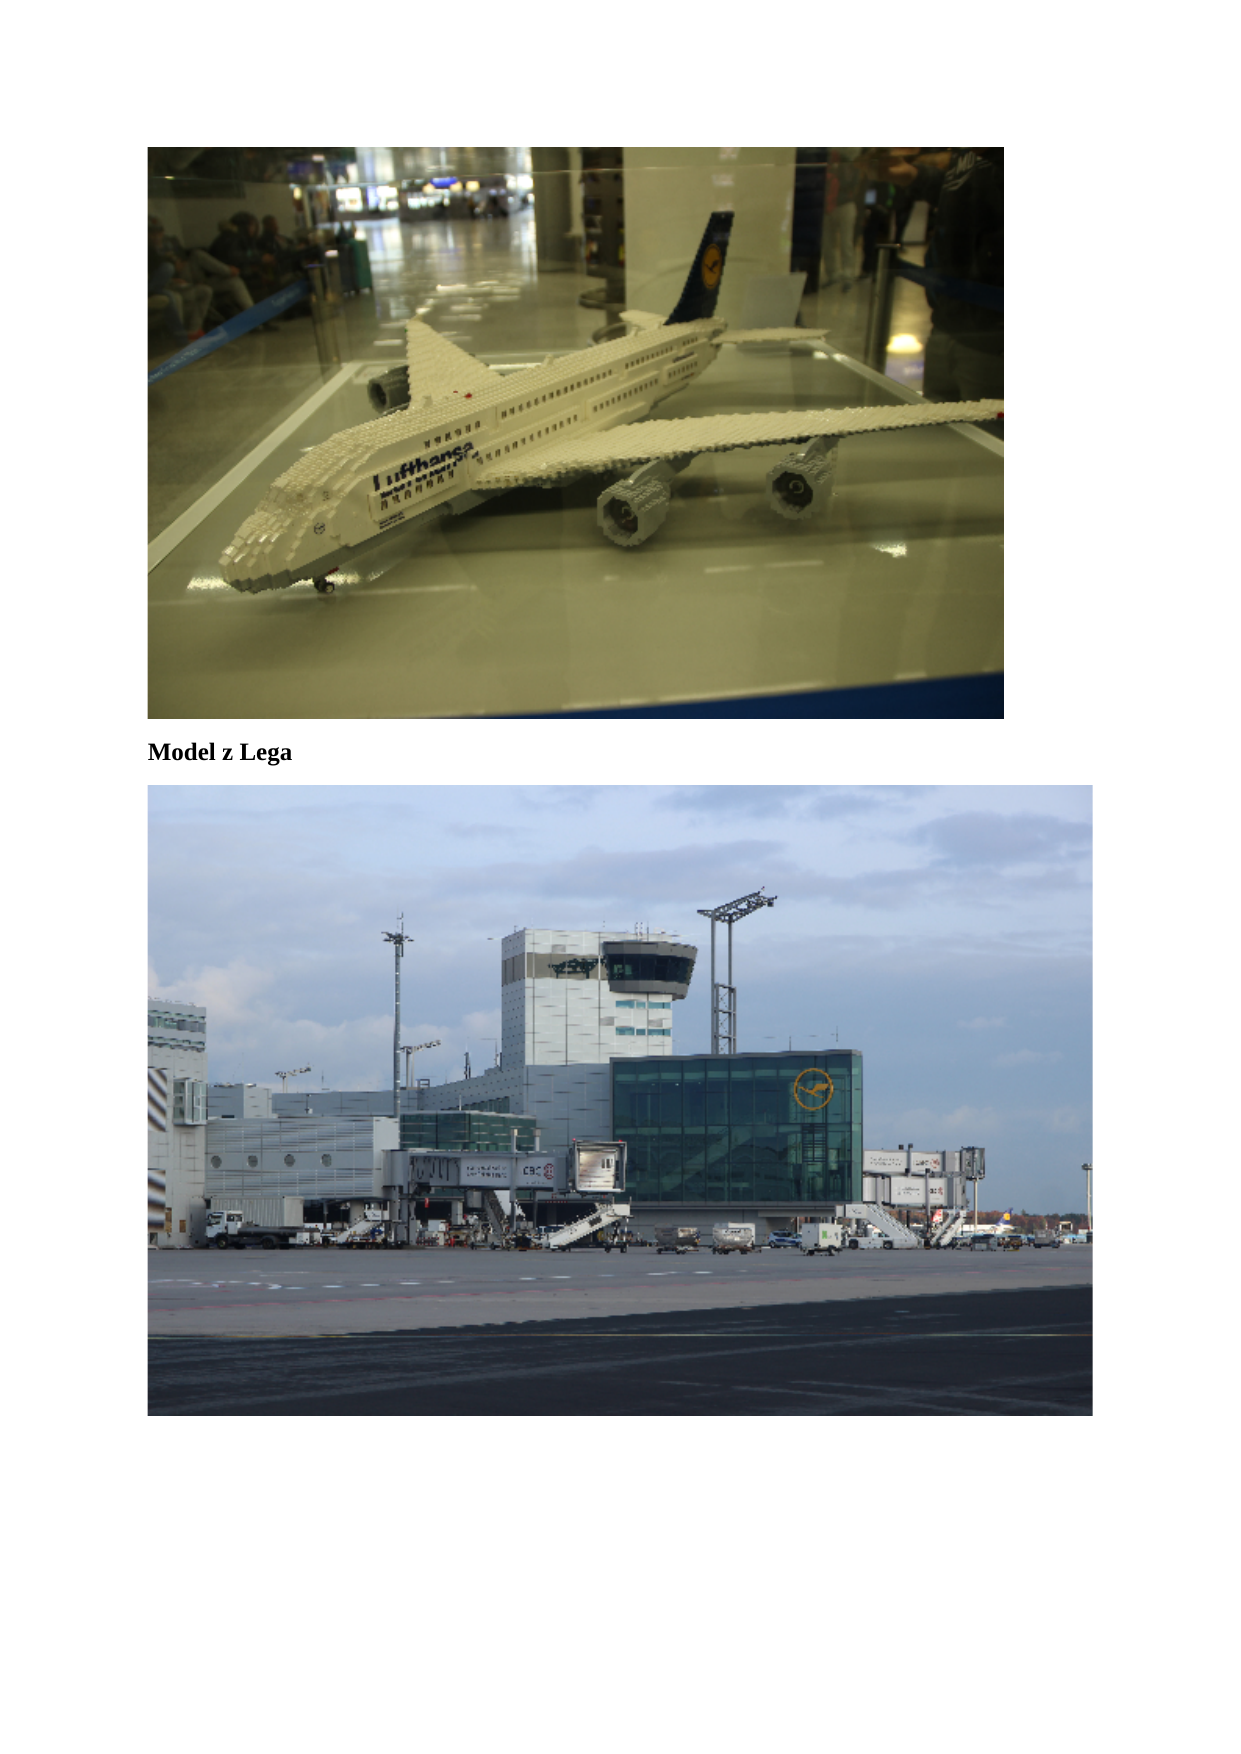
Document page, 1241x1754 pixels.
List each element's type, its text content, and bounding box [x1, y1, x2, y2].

text Model z Lega [148, 737, 1093, 766]
picture [147, 147, 1004, 719]
picture [147, 785, 1093, 1416]
